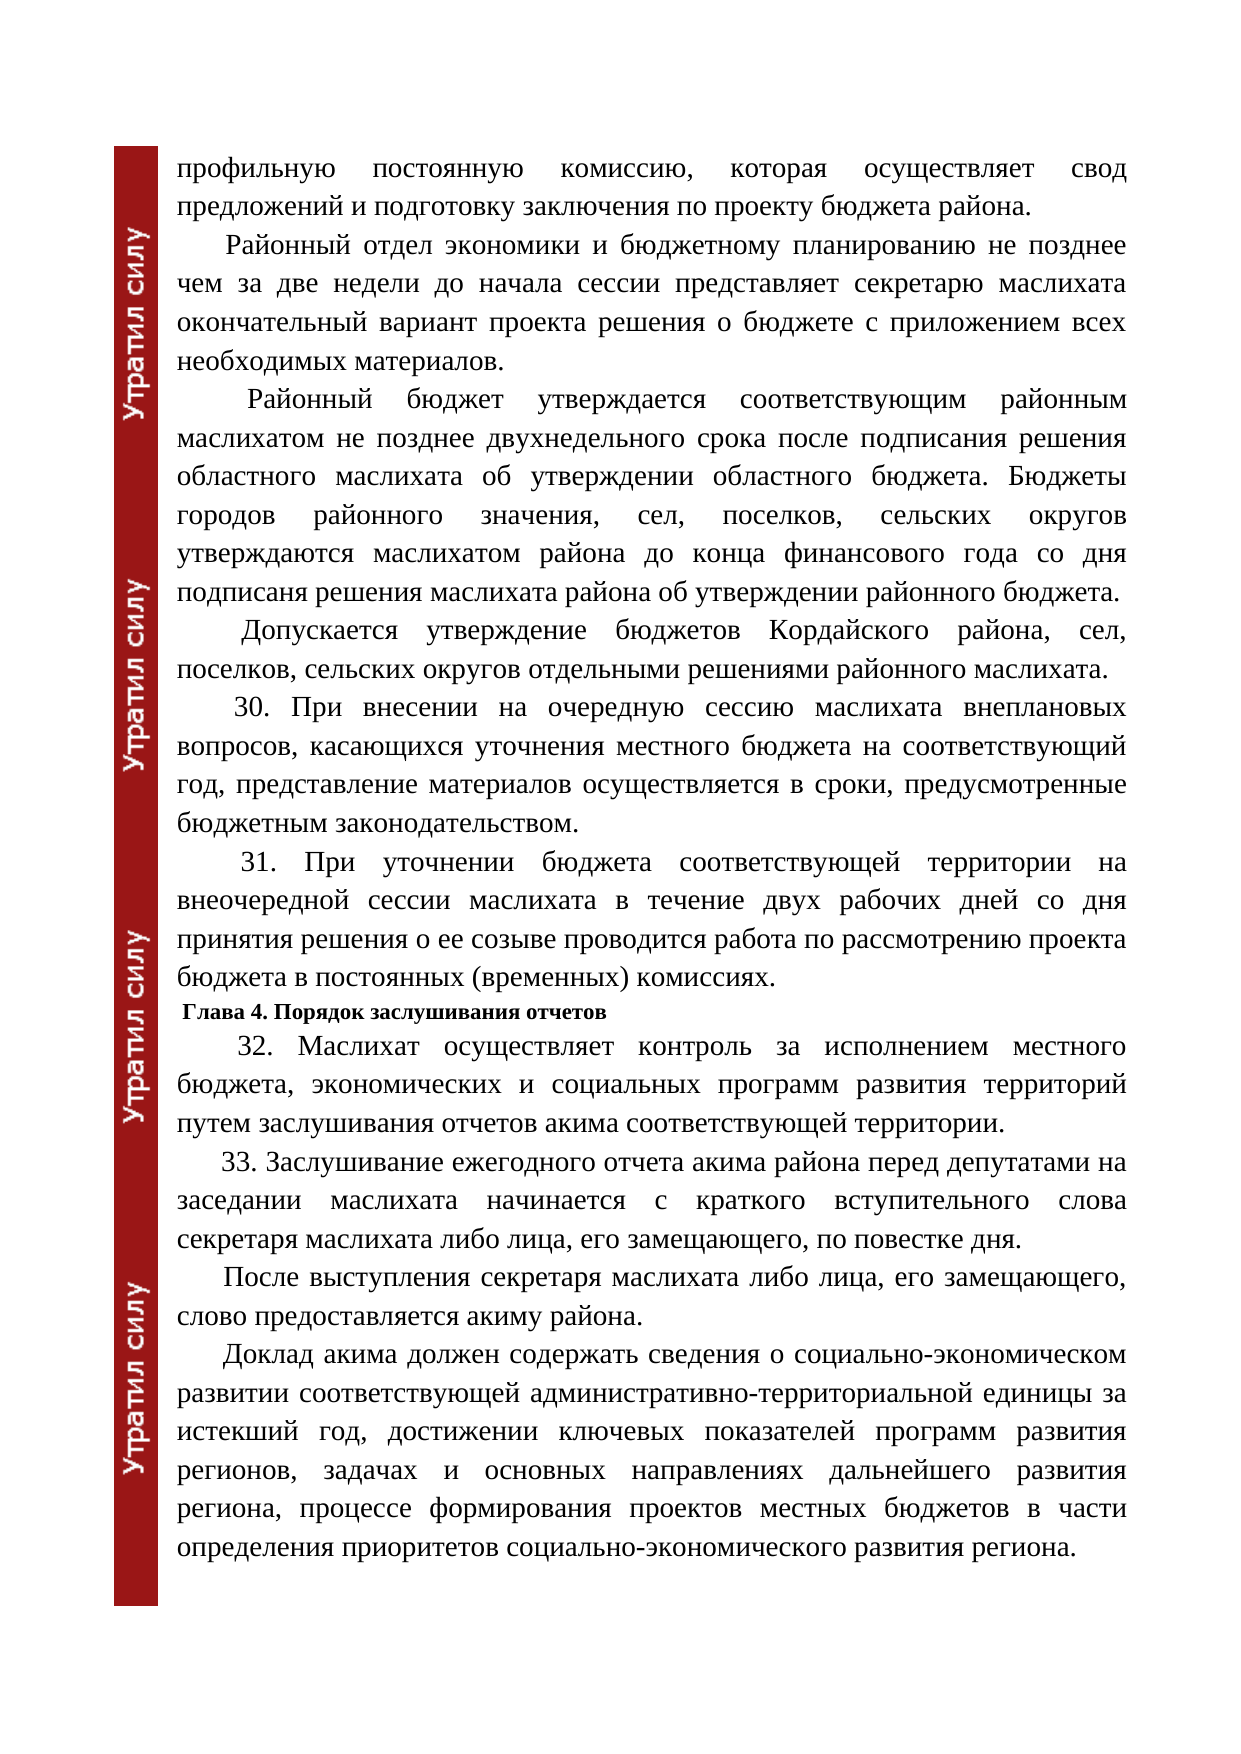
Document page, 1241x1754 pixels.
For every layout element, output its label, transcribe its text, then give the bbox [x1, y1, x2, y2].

text Глава 4. Порядок заслушивания отчетов [112, 998, 1128, 1024]
picture [114, 607, 158, 612]
picture [114, 839, 158, 844]
text 32. Маслихат осуществляет контроль за исполнением местного бюджета, экономических и социальных программ развития территорий путем заслушивания отчетов акима соответствующей территории. [112, 1028, 1128, 1139]
text 31. При уточнении бюджета соответствующей территории на внеочередной сессии маслихата в течение двух рабочих дней со дня принятия решения о ее созыве проводится работа по рассмотрению проекта бюджета в постоянных (временных) комиссиях. [112, 844, 1128, 993]
text 33. Заслушивание ежегодного отчета акима района перед депутатами на заседании маслихата начинается с краткого вступительного слова секретаря маслихата либо лица, его замещающего, по повестке дня. [112, 1144, 1128, 1254]
picture [114, 1024, 158, 1028]
text 30. При внесении на очередную сессию маслихата внеплановых вопросов, касающихся уточнения местного бюджета на соответствующий год, представление материалов осуществляется в сроки, предусмотренные бюджетным законодательством. [112, 689, 1128, 839]
picture [114, 376, 158, 381]
picture [114, 1139, 158, 1144]
picture [114, 222, 158, 227]
picture [114, 1331, 158, 1336]
text Допускается утверждение бюджетов Кордайского района, сел, поселков, сельских округов отдельными решениями районного маслихата. [112, 612, 1128, 684]
picture [114, 1254, 158, 1259]
picture [114, 146, 158, 150]
picture [114, 684, 158, 689]
text Доклад акима должен содержать сведения о социально-экономическом развитии соответствующей административно-территориальной единицы за истекший год, достижении ключевых показателей программ развития регионов, задачах и основных направлениях дальнейшего развития региона, процессе формирования проектов местных бюджетов в части определения приоритетов социально-экономического развития региона. [112, 1336, 1128, 1563]
text После выступления секретаря маслихата либо лица, его замещающего, слово предоставляется акиму района. [112, 1259, 1128, 1331]
text Районный отдел экономики и бюджетному планированию не позднее чем за две недели до начала сессии представляет секретарю маслихата окончательный вариант проекта решения о бюджете с приложением всех необходимых материалов. [112, 227, 1128, 376]
picture [114, 1563, 158, 1606]
text Районный бюджет утверждается соответствующим районным маслихатом не позднее двухнедельного срока после подписания решения областного маслихата об утверждении областного бюджета. Бюджеты городов районного значения, сел, поселков, сельских округов утверждаются маслихатом района до конца финансового года со дня подписаня решения маслихата района об утверждении районного бюджета. [112, 381, 1128, 607]
picture [114, 993, 158, 998]
